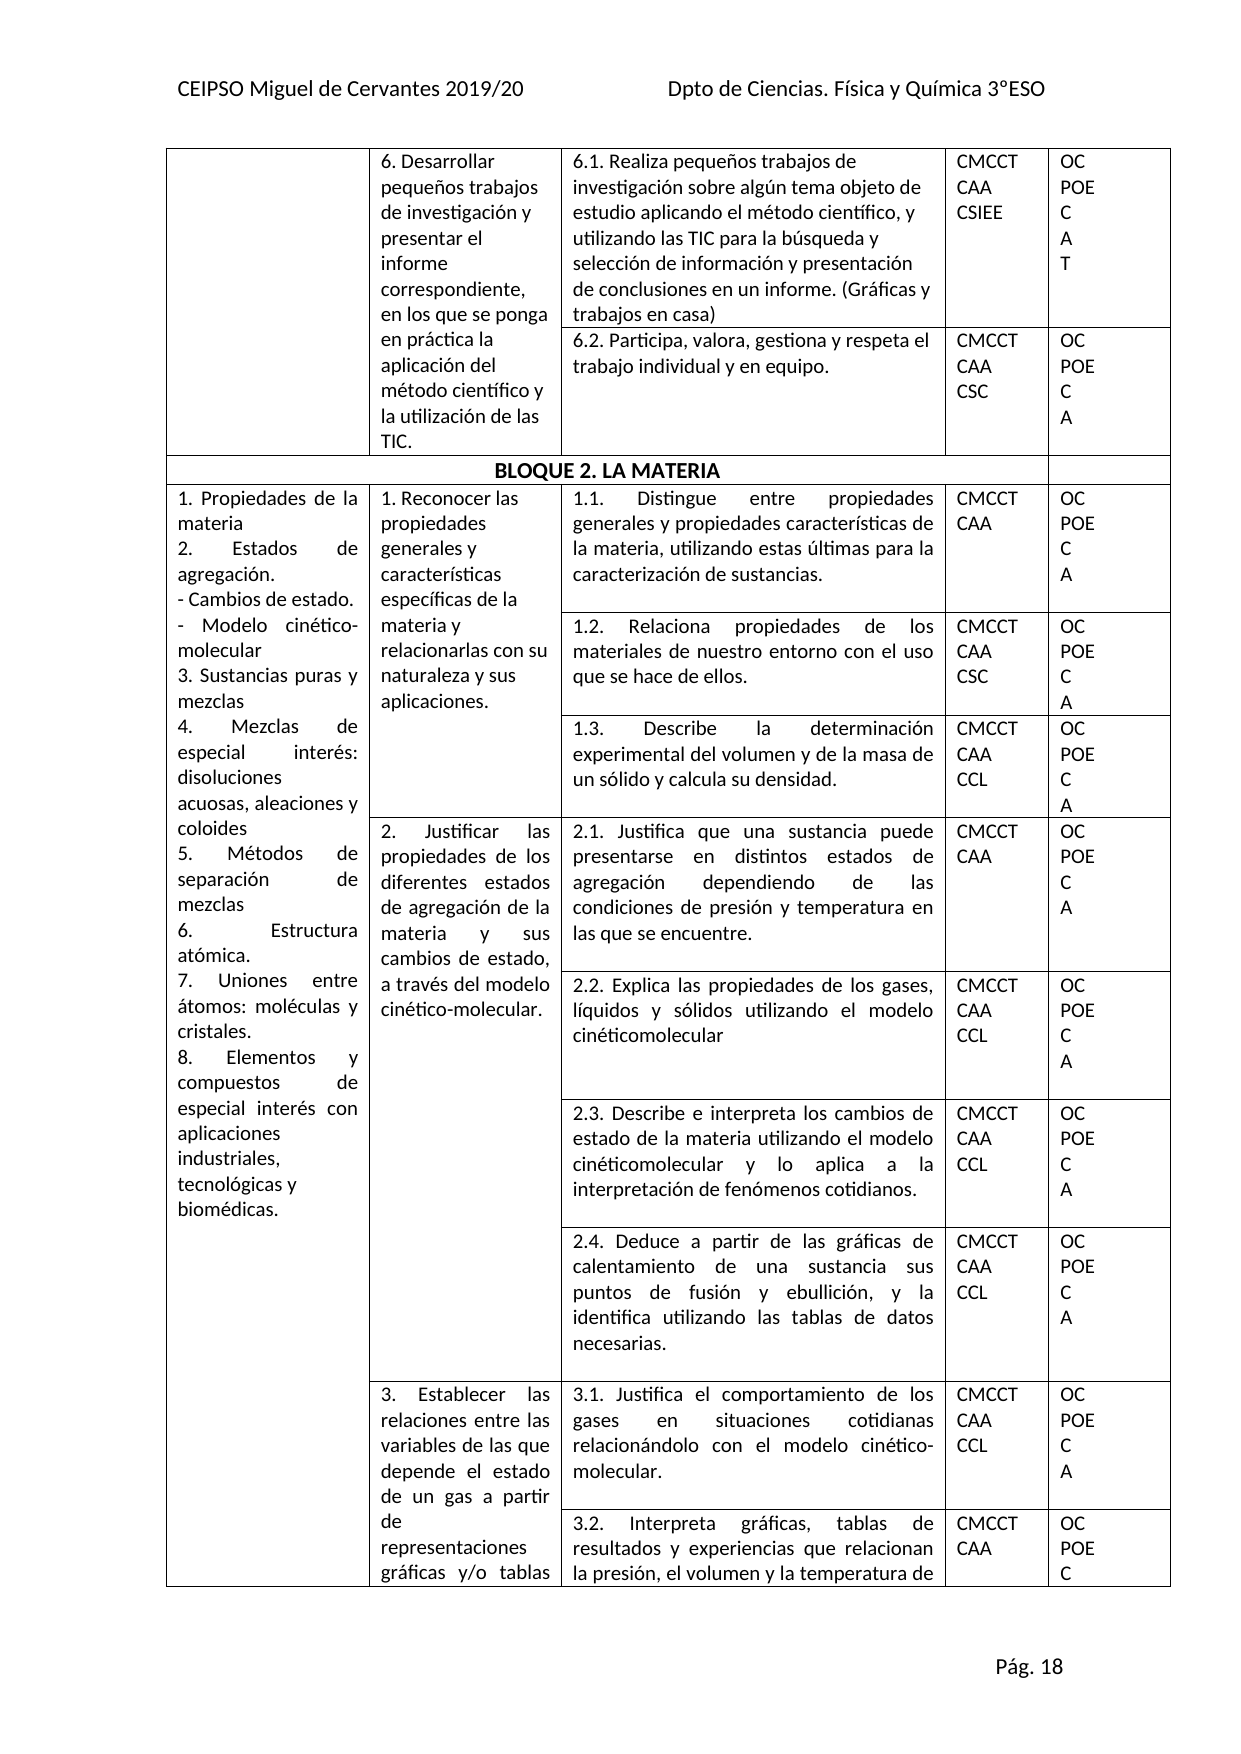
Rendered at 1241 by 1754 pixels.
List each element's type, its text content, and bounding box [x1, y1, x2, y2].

table_cell OC POE C A [1049, 818, 1170, 971]
table_cell CMCCT CAA CCL [946, 716, 1048, 817]
table_cell 1.1. Distingue entre propiedades generales y propiedades características de la materia, utilizando estas últimas para la caracterización de sustancias. [562, 485, 945, 612]
table_cell 2.1. Justifica que una sustancia puede presentarse en distintos estados de agregación dependiendo de las condiciones de presión y temperatura en las que se encuentre. [562, 818, 945, 971]
table_cell 6. Desarrollar pequeños trabajos de investigación y presentar el informe correspondiente, en los que se ponga en práctica la aplicación del método científico y la utilización de las TIC. [370, 149, 561, 455]
table_cell OC POE C A [1049, 1228, 1170, 1381]
table_cell 1.2. Relaciona propiedades de los materiales de nuestro entorno con el uso que se hace de ellos. [562, 613, 945, 714]
table_cell CMCCT CAA [946, 818, 1048, 971]
table_cell OC POE C A [1049, 716, 1170, 817]
table_cell 6.1. Realiza pequeños trabajos de investigación sobre algún tema objeto de estudio aplicando el método científico, y utilizando las TIC para la búsqueda y selección de información y presentación de conclusiones en un informe. (Gráficas y trabajos en casa) [562, 149, 945, 327]
table_cell BLOQUE 2. LA MATERIA [167, 456, 1048, 484]
table_cell CMCCT CAA CSC [946, 328, 1048, 455]
table_cell OC POE C A [1049, 328, 1170, 455]
table_cell [1049, 456, 1170, 484]
table_cell OC POE C A [1049, 972, 1170, 1099]
table_cell 2.4. Deduce a partir de las gráficas de calentamiento de una sustancia sus puntos de fusión y ebullición, y la identifica utilizando las tablas de datos necesarias. [562, 1228, 945, 1381]
table_cell 2.3. Describe e interpreta los cambios de estado de la materia utilizando el modelo cinéticomolecular y lo aplica a la interpretación de fenómenos cotidianos. [562, 1100, 945, 1227]
table_cell CMCCT CAA CCL [946, 972, 1048, 1099]
table_cell 1.3. Describe la determinación experimental del volumen y de la masa de un sólido y calcula su densidad. [562, 716, 945, 817]
table_cell CMCCT CAA [946, 485, 1048, 612]
table_cell 1. Reconocer las propiedades generales y características específicas de la materia y relacionarlas con su naturaleza y sus aplicaciones. [370, 485, 561, 817]
table_cell OC POE C A [1049, 485, 1170, 612]
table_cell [562, 1510, 945, 1586]
table_cell OC POE C A [1049, 1382, 1170, 1509]
table_cell CMCCT CAA CCL [946, 1228, 1048, 1381]
table_cell CMCCT CAA CSIEE [946, 149, 1048, 327]
table_cell CMCCT CAA [946, 1510, 1048, 1586]
table_cell CMCCT CAA CSC [946, 613, 1048, 714]
table_cell CMCCT CAA CCL [946, 1382, 1048, 1509]
table_cell 3.1. Justifica el comportamiento de los gases en situaciones cotidianas relacionándolo con el modelo cinético-molecular. [562, 1382, 945, 1509]
table_cell OC POE C A [1049, 613, 1170, 714]
table_cell OC POE C A T [1049, 149, 1170, 327]
table_cell CMCCT CAA CCL [946, 1100, 1048, 1227]
table_cell 2. Justificar las propiedades de los diferentes estados de agregación de la materia y sus cambios de estado, a través del modelo cinético-molecular. [370, 818, 561, 1381]
table_cell 1. Propiedades de la materia 2. Estados de agregación. - Cambios de estado. - Modelo cinético-molecular 3. Sustancias puras y mezclas 4. Mezclas de especial interés: disoluciones acuosas, aleaciones y coloides 5. Métodos de separación de mezclas 6. Estructura atómica. 7. Uniones entre átomos: moléculas y cristales. 8. Elementos y compuestos de especial interés con aplicaciones industriales, tecnológicas y biomédicas. [167, 485, 369, 1586]
table_cell OC POE C A [1049, 1100, 1170, 1227]
table_cell 6.2. Participa, valora, gestiona y respeta el trabajo individual y en equipo. [562, 328, 945, 455]
table_cell OC POE C A [1049, 1510, 1170, 1586]
table_cell 3. Establecer las relaciones entre las variables de las que depende el estado de un gas a partir de representaciones gráficas y/o tablas de resultados obtenidos en, experiencias de laboratorio o simulaciones por ordenador. [370, 1382, 561, 1586]
table_cell 2.2. Explica las propiedades de los gases, líquidos y sólidos utilizando el modelo cinéticomolecular [562, 972, 945, 1099]
